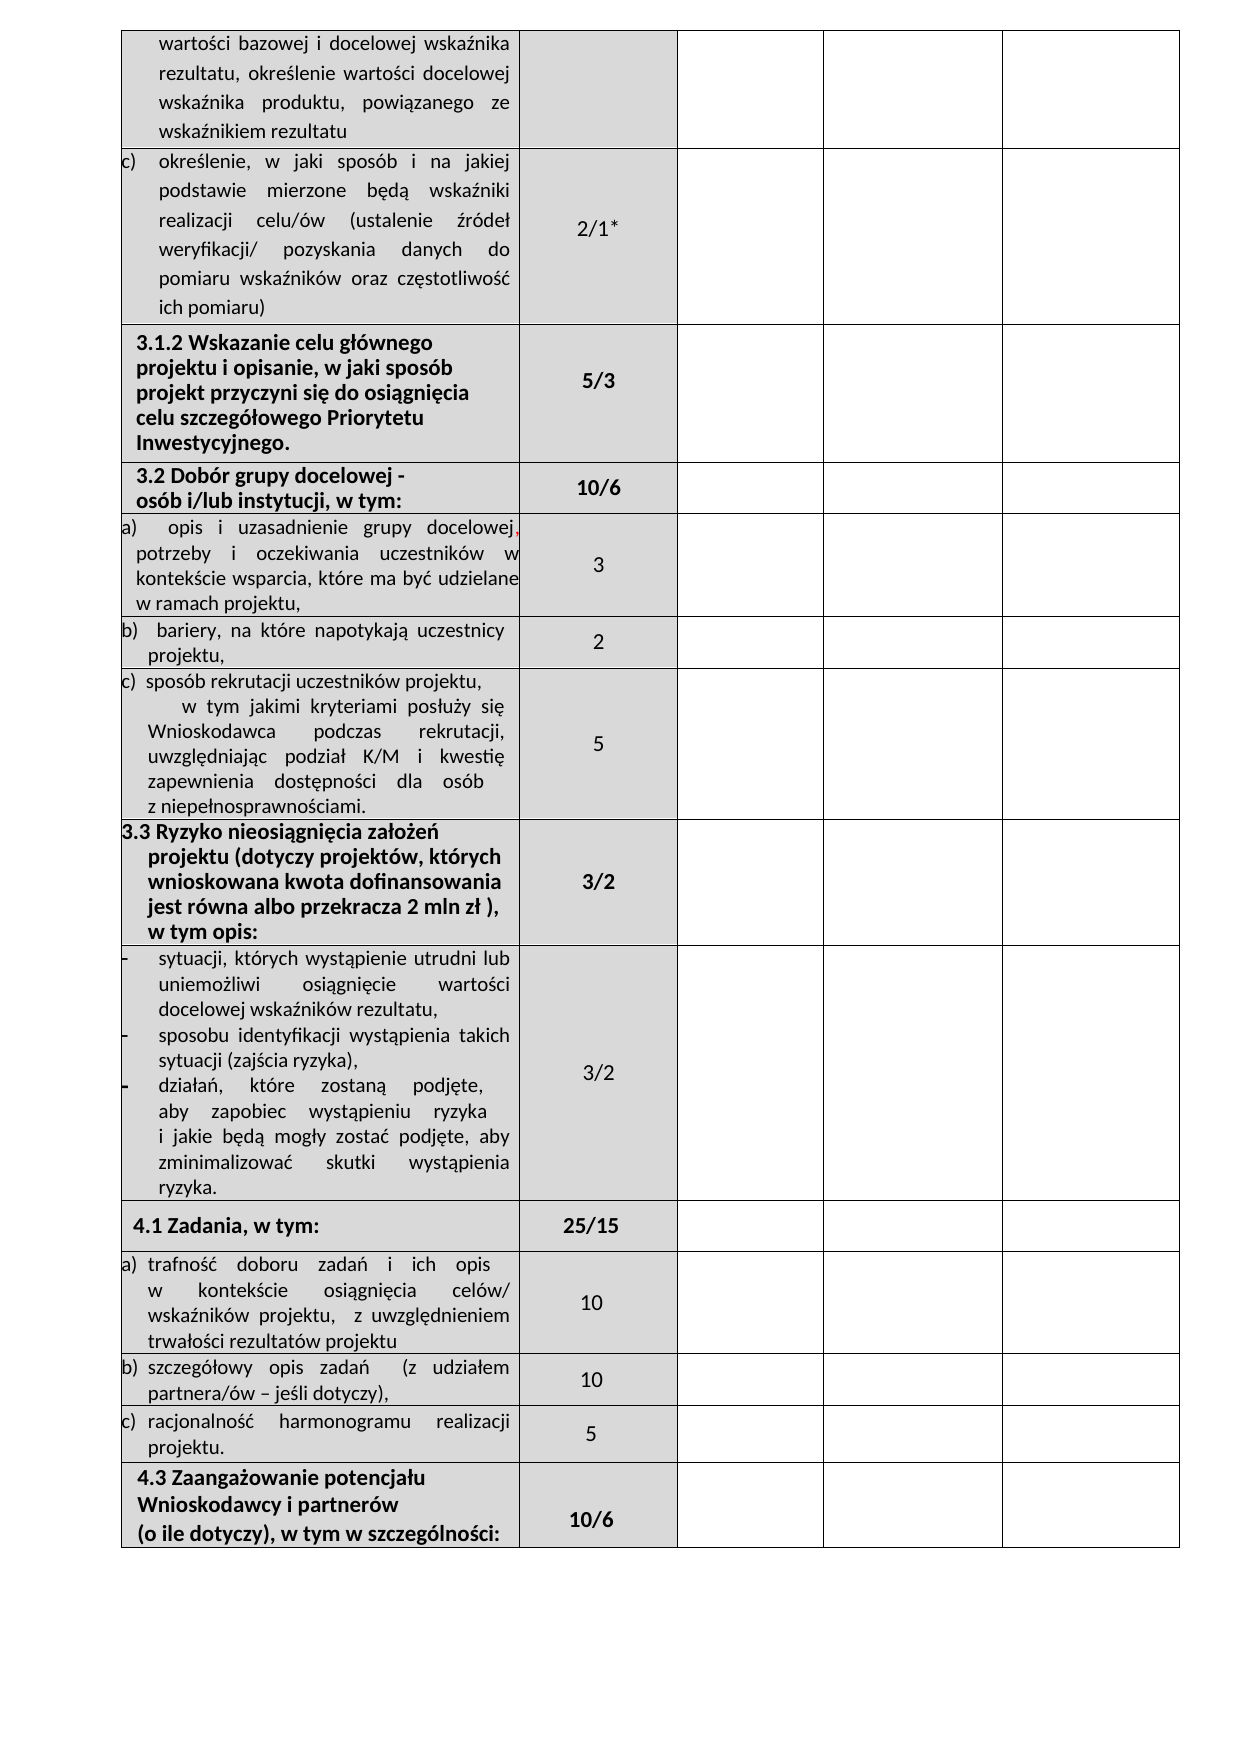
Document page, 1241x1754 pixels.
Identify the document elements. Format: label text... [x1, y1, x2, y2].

table_cell 4.1 Zadania, w tym: [122, 1201, 519, 1251]
table_cell racjonalność harmonogramu realizacji projektu. [122, 1406, 519, 1462]
table_cell [824, 669, 1002, 818]
table_cell [824, 325, 1002, 462]
table_cell 10 [520, 1354, 677, 1405]
table_cell [678, 1406, 823, 1462]
table_cell sytuacji, których wystąpienie utrudni lub uniemożliwi osiągnięcie wartości docelowej wskaźników rezultatu, sposobu identyfikacji wystąpienia takich sytuacji (zajścia ryzyka), działań, które zostaną podjęte, aby zapobiec wystąpieniu ryzyka i jakie będą mogły zostać podjęte, aby zminimalizować skutki wystąpienia ryzyka. [122, 946, 519, 1200]
table_cell [1003, 820, 1179, 944]
table_cell [1003, 514, 1179, 616]
table_cell [1003, 617, 1179, 667]
table_cell 3.1.2 Wskazanie celu głównego projektu i opisanie, w jaki sposób projekt przyczyni się do osiągnięcia celu szczegółowego Priorytetu Inwestycyjnego. [122, 325, 519, 462]
table_cell 5/4* [520, 31, 677, 147]
table_cell [824, 149, 1002, 323]
table_cell [1003, 31, 1179, 147]
table_cell 25/15 [520, 1201, 677, 1251]
table_cell [678, 946, 823, 1200]
table_cell szczegółowy opis zadań (z udziałem partnera/ów – jeśli dotyczy), [122, 1354, 519, 1405]
table_cell 5 [520, 669, 677, 818]
table_cell 5/3 [520, 325, 677, 462]
table_cell [824, 617, 1002, 667]
table_cell 3/2 [520, 820, 677, 944]
table_cell 3/2 [520, 946, 677, 1200]
table_cell [1003, 1354, 1179, 1405]
table_cell 5 [520, 1406, 677, 1462]
table_cell 2/1* [520, 149, 677, 323]
table_cell 3.3 Ryzyko nieosiągnięcia założeń projektu (dotyczy projektów, których wnioskowana kwota dofinansowania jest równa albo przekracza 2 mln zł ), w tym opis: [122, 820, 519, 944]
table_cell [824, 1252, 1002, 1353]
table_cell 3 [520, 514, 677, 616]
table_cell [678, 1201, 823, 1251]
table_cell [1003, 669, 1179, 818]
table_cell określenie, w jaki sposób i na jakiej podstawie mierzone będą wskaźniki realizacji celu/ów (ustalenie źródeł weryfikacji/ pozyskania danych do pomiaru wskaźników oraz częstotliwość ich pomiaru) [122, 149, 519, 323]
table_cell [1003, 1201, 1179, 1251]
table_cell 3.2 Dobór grupy docelowej - osób i/lub instytucji, w tym: [122, 463, 519, 513]
table_cell [1003, 1406, 1179, 1462]
table_cell [824, 1354, 1002, 1405]
table_cell [678, 149, 823, 323]
table_cell [1003, 463, 1179, 513]
table_cell [824, 1406, 1002, 1462]
table_cell [1003, 1252, 1179, 1353]
table_cell b) bariery, na które napotykają uczestnicy projektu, [122, 617, 519, 667]
table_cell [824, 820, 1002, 944]
table_cell trafność doboru zadań i ich opis w kontekście osiągnięcia celów/ wskaźników projektu, z uwzględnieniem trwałości rezultatów projektu [122, 1252, 519, 1353]
table_cell [1003, 149, 1179, 323]
table_cell c) sposób rekrutacji uczestników projektu, w tym jakimi kryteriami posłuży się Wnioskodawca podczas rekrutacji, uwzględniając podział K/M i kwestię zapewnienia dostępności dla osób z niepełnosprawnościami. [122, 669, 519, 818]
table_cell a) opis i uzasadnienie grupy docelowej, potrzeby i oczekiwania uczestników w kontekście wsparcia, które ma być udzielane w ramach projektu, [122, 514, 519, 616]
table_cell [678, 669, 823, 818]
table_cell [824, 463, 1002, 513]
table_cell [678, 31, 823, 147]
table_cell [1003, 946, 1179, 1200]
table_cell 2 [520, 617, 677, 667]
table_cell [678, 1463, 823, 1547]
table_cell [824, 31, 1002, 147]
table_cell 10/6 [520, 463, 677, 513]
table_cell [824, 1201, 1002, 1251]
table_cell 10/6 [520, 1463, 677, 1547]
table_cell [678, 463, 823, 513]
table_cell [824, 946, 1002, 1200]
table_cell [678, 820, 823, 944]
table_cell [678, 1252, 823, 1353]
table_cell [824, 1463, 1002, 1547]
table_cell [122, 31, 519, 147]
table_cell [824, 514, 1002, 616]
table_cell [1003, 325, 1179, 462]
table_cell 10 [520, 1252, 677, 1353]
table_cell [678, 617, 823, 667]
table_cell [1003, 1463, 1179, 1547]
table_cell [678, 325, 823, 462]
table_cell [678, 1354, 823, 1405]
table_cell 4.3 Zaangażowanie potencjału Wnioskodawcy i partnerów (o ile dotyczy), w tym w szczególności: [122, 1463, 519, 1547]
table_cell [678, 514, 823, 616]
